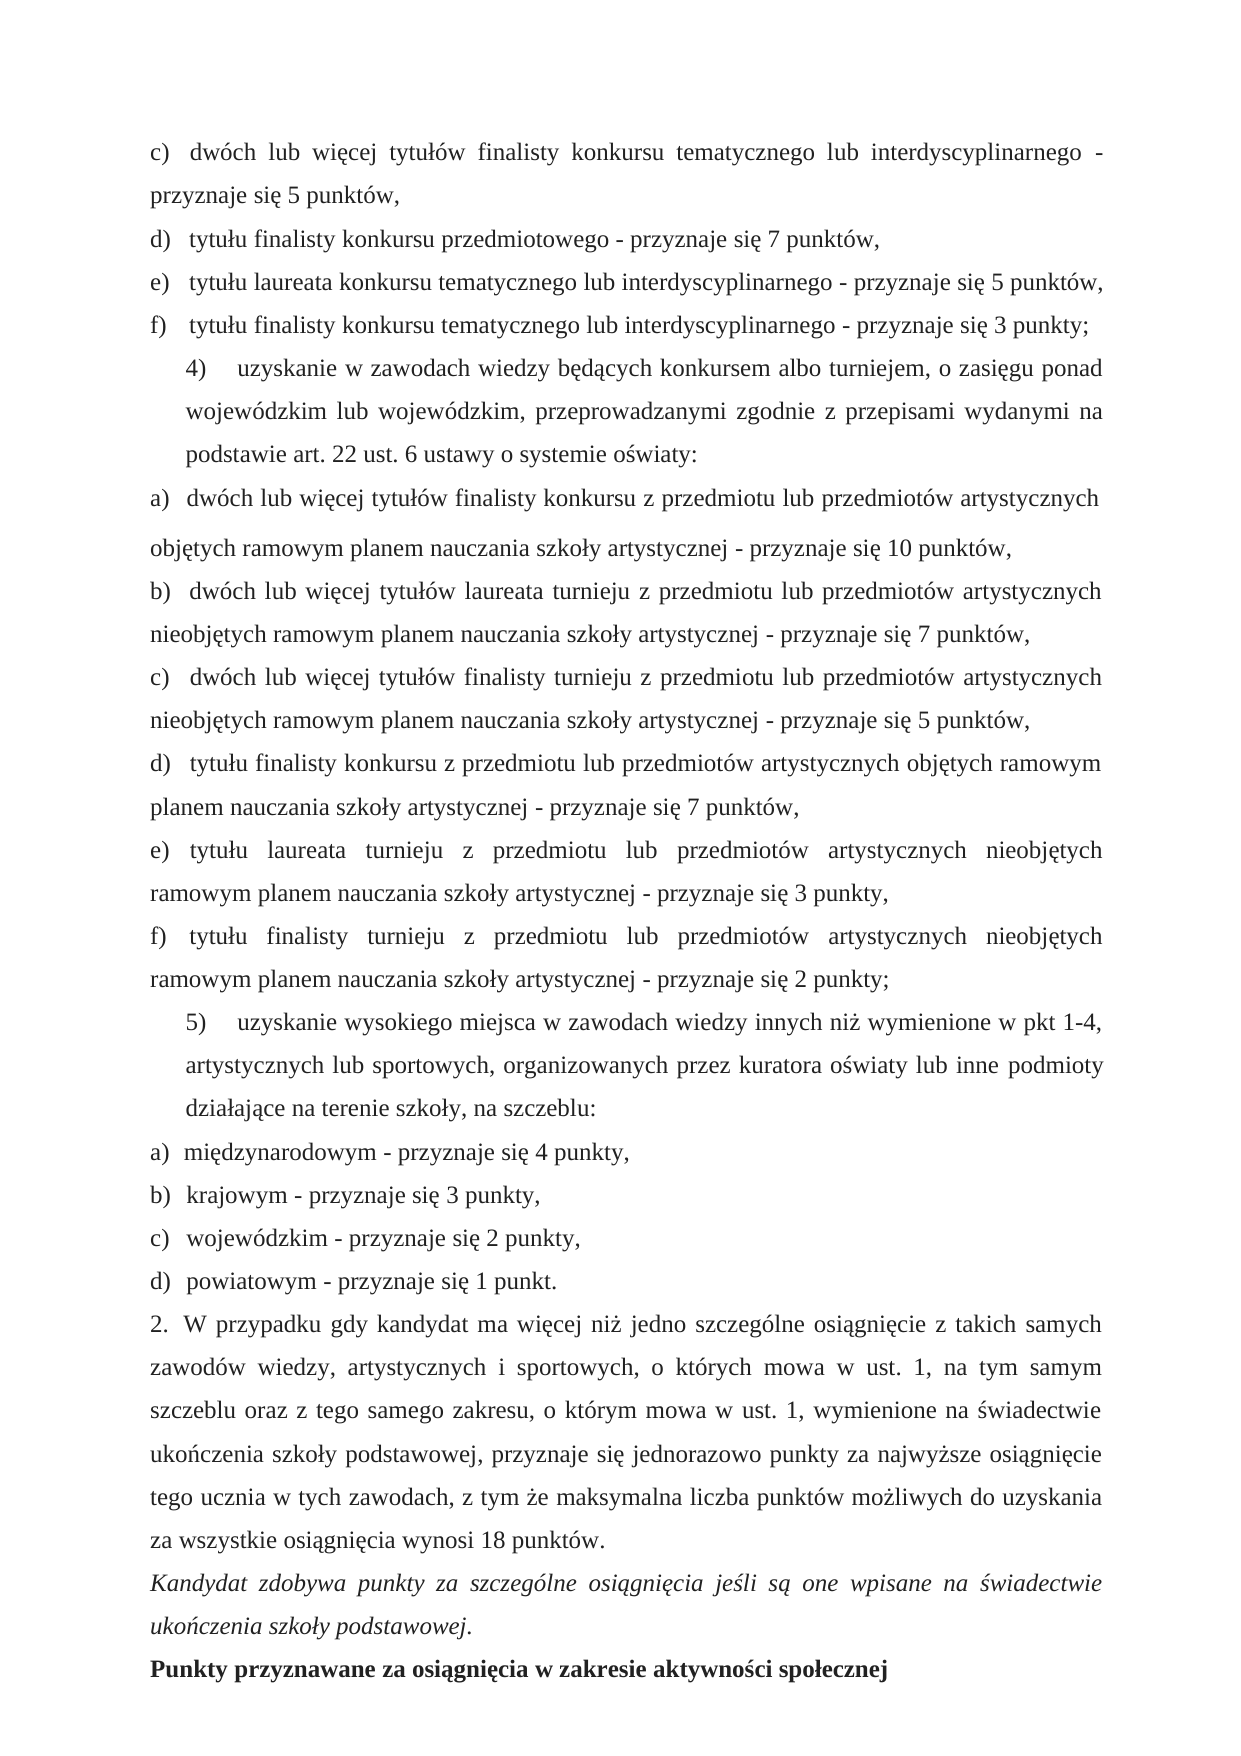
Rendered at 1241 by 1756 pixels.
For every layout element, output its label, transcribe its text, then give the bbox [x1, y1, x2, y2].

subtitle Punkty przyznawane za osiągnięcia w zakresie aktywności społecznej [150, 1654, 1201, 1683]
list dwóch lub więcej tytułów finalisty konkursu tematycznego lub interdyscyplinarnego - przyznaje się 5 punktów, [150, 137, 1103, 209]
list wojewódzkim - przyznaje się 2 punkty, [150, 1223, 1201, 1252]
list tytułu finalisty konkursu z przedmiotu lub przedmiotów artystycznych objętych ramowym planem nauczania szkoły artystycznej - przyznaje się 7 punktów, [150, 748, 1102, 820]
list tytułu finalisty turnieju z przedmiotu lub przedmiotów artystycznych nieobjętych ramowym planem nauczania szkoły artystycznej - przyznaje się 2 punkty; [150, 921, 1103, 993]
list powiatowym - przyznaje się 1 punkt. [150, 1266, 1201, 1295]
list W przypadku gdy kandydat ma więcej niż jedno szczególne osiągnięcie z takich samych zawodów wiedzy, artystycznych i sportowych, o których mowa w ust. 1, na tym samym szczeblu oraz z tego samego zakresu, o którym mowa w ust. 1, wymienione na świadectwie ukończenia szkoły podstawowej, przyznaje się jednorazowo punkty za najwyższe osiągnięcie tego ucznia w tych zawodach, z tym że maksymalna liczba punktów możliwych do uzyskania za wszystkie osiągnięcia wynosi 18 punktów. [150, 1309, 1103, 1554]
list uzyskanie wysokiego miejsca w zawodach wiedzy innych niż wymienione w pkt 1-4, artystycznych lub sportowych, organizowanych przez kuratora oświaty lub inne podmioty działające na terenie szkoły, na szczeblu: [185, 1007, 1104, 1122]
text objętych ramowym planem nauczania szkoły artystycznej - przyznaje się 10 punktów, [150, 533, 1201, 562]
list uzyskanie w zawodach wiedzy będących konkursem albo turniejem, o zasięgu ponad wojewódzkim lub wojewódzkim, przeprowadzanymi zgodnie z przepisami wydanymi na podstawie art. 22 ust. 6 ustawy o systemie oświaty: [185, 353, 1103, 468]
list tytułu laureata turnieju z przedmiotu lub przedmiotów artystycznych nieobjętych ramowym planem nauczania szkoły artystycznej - przyznaje się 3 punkty, [150, 835, 1102, 907]
list tytułu laureata konkursu tematycznego lub interdyscyplinarnego - przyznaje się 5 punktów, [150, 267, 1201, 296]
list tytułu finalisty konkursu tematycznego lub interdyscyplinarnego - przyznaje się 3 punkty; [150, 310, 1201, 339]
list tytułu finalisty konkursu przedmiotowego - przyznaje się 7 punktów, [150, 224, 1201, 252]
list krajowym - przyznaje się 3 punkty, [150, 1180, 1201, 1208]
list międzynarodowym - przyznaje się 4 punkty, [150, 1137, 1201, 1165]
list dwóch lub więcej tytułów finalisty konkursu z przedmiotu lub przedmiotów artystycznych [150, 483, 1201, 511]
list dwóch lub więcej tytułów finalisty turnieju z przedmiotu lub przedmiotów artystycznych nieobjętych ramowym planem nauczania szkoły artystycznej - przyznaje się 5 punktów, [150, 662, 1102, 734]
text Kandydat zdobywa punkty za szczególne osiągnięcia jeśli są one wpisane na świadectwie ukończenia szkoły podstawowej. [150, 1568, 1103, 1640]
list dwóch lub więcej tytułów laureata turnieju z przedmiotu lub przedmiotów artystycznych nieobjętych ramowym planem nauczania szkoły artystycznej - przyznaje się 7 punktów, [150, 576, 1102, 648]
